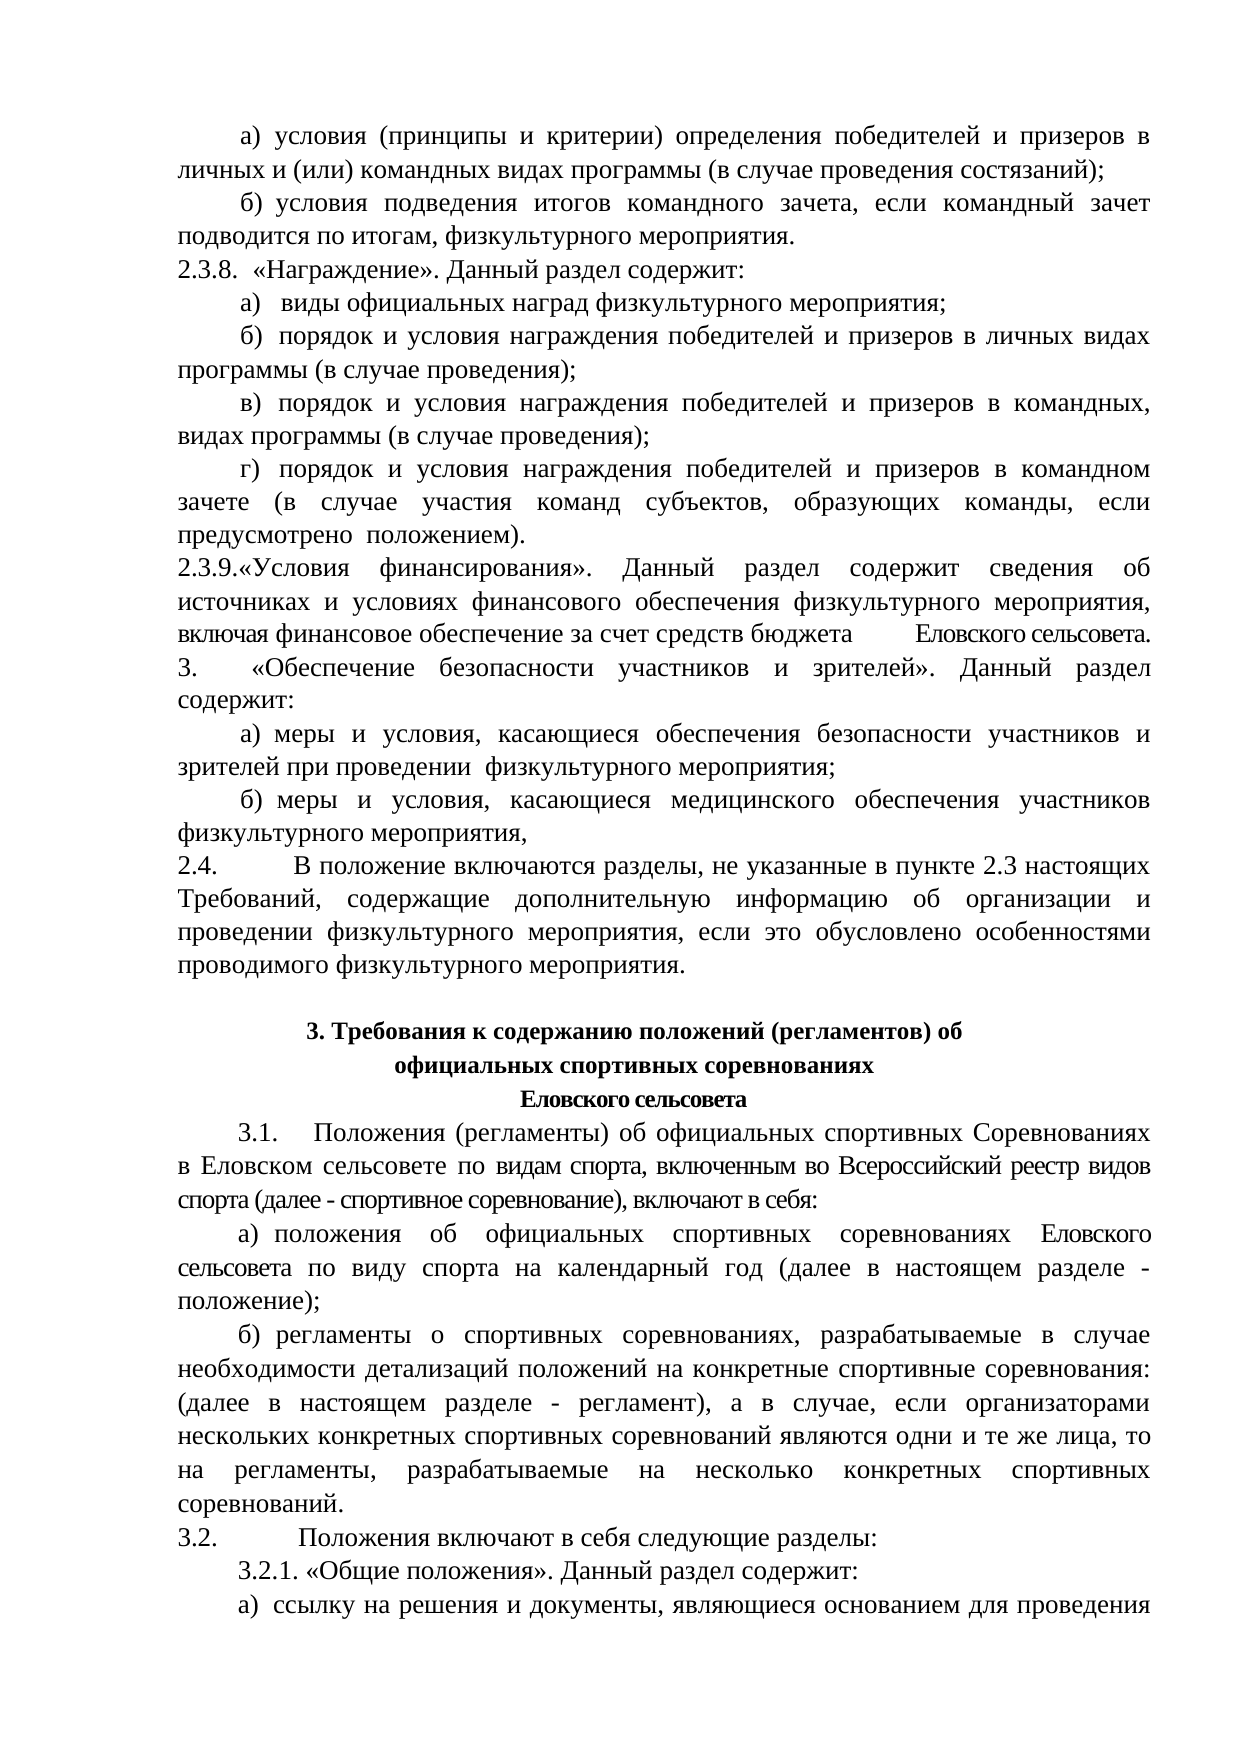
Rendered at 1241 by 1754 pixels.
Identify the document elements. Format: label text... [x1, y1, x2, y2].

text б) порядок и условия награждения победителей и призеров в личных видах программы (в случае проведения); [177, 318, 1152, 385]
text 2.3.9.«Условия финансирования». Данный раздел содержит сведения об источниках и условиях финансового обеспечения физкультурного мероприятия, включая финансовое обеспечение за счет средств бюджета Еловского сельсовета. [177, 551, 1152, 649]
text а) положения об официальных спортивных соревнованиях Еловского сельсовета по виду спорта на календарный год (далее в настоящем разделе - положение); [177, 1215, 1152, 1317]
text 3.1. Положения (регламенты) об официальных спортивных Соревнованиях в Еловском сельсовете по видам спорта, включенным во Всероссийский реестр видов спорта (далее - спортивное соревнование), включают в себя: [177, 1114, 1152, 1215]
text 3.2.1. «Общие положения». Данный раздел содержит: [177, 1553, 1152, 1587]
text а) меры и условия, касающиеся обеспечения безопасности участников и зрителей при проведении физкультурного мероприятия; [177, 716, 1152, 782]
text 3. Требования к содержанию положений (регламентов) об официальных спортивных соревнованиях [177, 1013, 1091, 1080]
text г) порядок и условия награждения победителей и призеров в командном зачете (в случае участия команд субъектов, образующих команды, если предусмотрено положением). [177, 451, 1152, 551]
list В положение включаются разделы, не указанные в пункте 2.3 настоящих Требований, содержащие дополнительную информацию об организации и проведении физкультурного мероприятия, если это обусловлено особенностями проводимого физкультурного мероприятия. [177, 848, 1152, 980]
text а) виды официальных наград физкультурного мероприятия; [177, 285, 1152, 318]
text б) регламенты о спортивных соревнованиях, разрабатываемые в случае необходимости детализаций положений на конкретные спортивные соревнования: (далее в настоящем разделе - регламент), а в случае, если организаторами нескольких конкретных спортивных соревнований являются одни и те же лица, то на регламенты, разрабатываемые на несколько конкретных спортивных соревнований. [177, 1317, 1152, 1519]
list Положения включают в себя следующие разделы: [177, 1519, 1152, 1553]
list «Обеспечение безопасности участников и зрителей». Данный раздел содержит: [177, 649, 1152, 716]
text а) условия (принципы и критерии) определения победителей и призеров в личных и (или) командных видах программы (в случае проведения состязаний); [177, 118, 1152, 185]
text б) условия подведения итогов командного зачета, если командный зачет подводится по итогам, физкультурного мероприятия. [177, 185, 1152, 251]
list «Награждение». Данный раздел содержит: [177, 251, 1152, 285]
text в) порядок и условия награждения победителей и призеров в командных, видах программы (в случае проведения); [177, 385, 1152, 451]
text Еловского сельсовета [177, 1080, 1091, 1114]
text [177, 1587, 1152, 1620]
text б) меры и условия, касающиеся медицинского обеспечения участников физкультурного мероприятия, [177, 782, 1152, 848]
